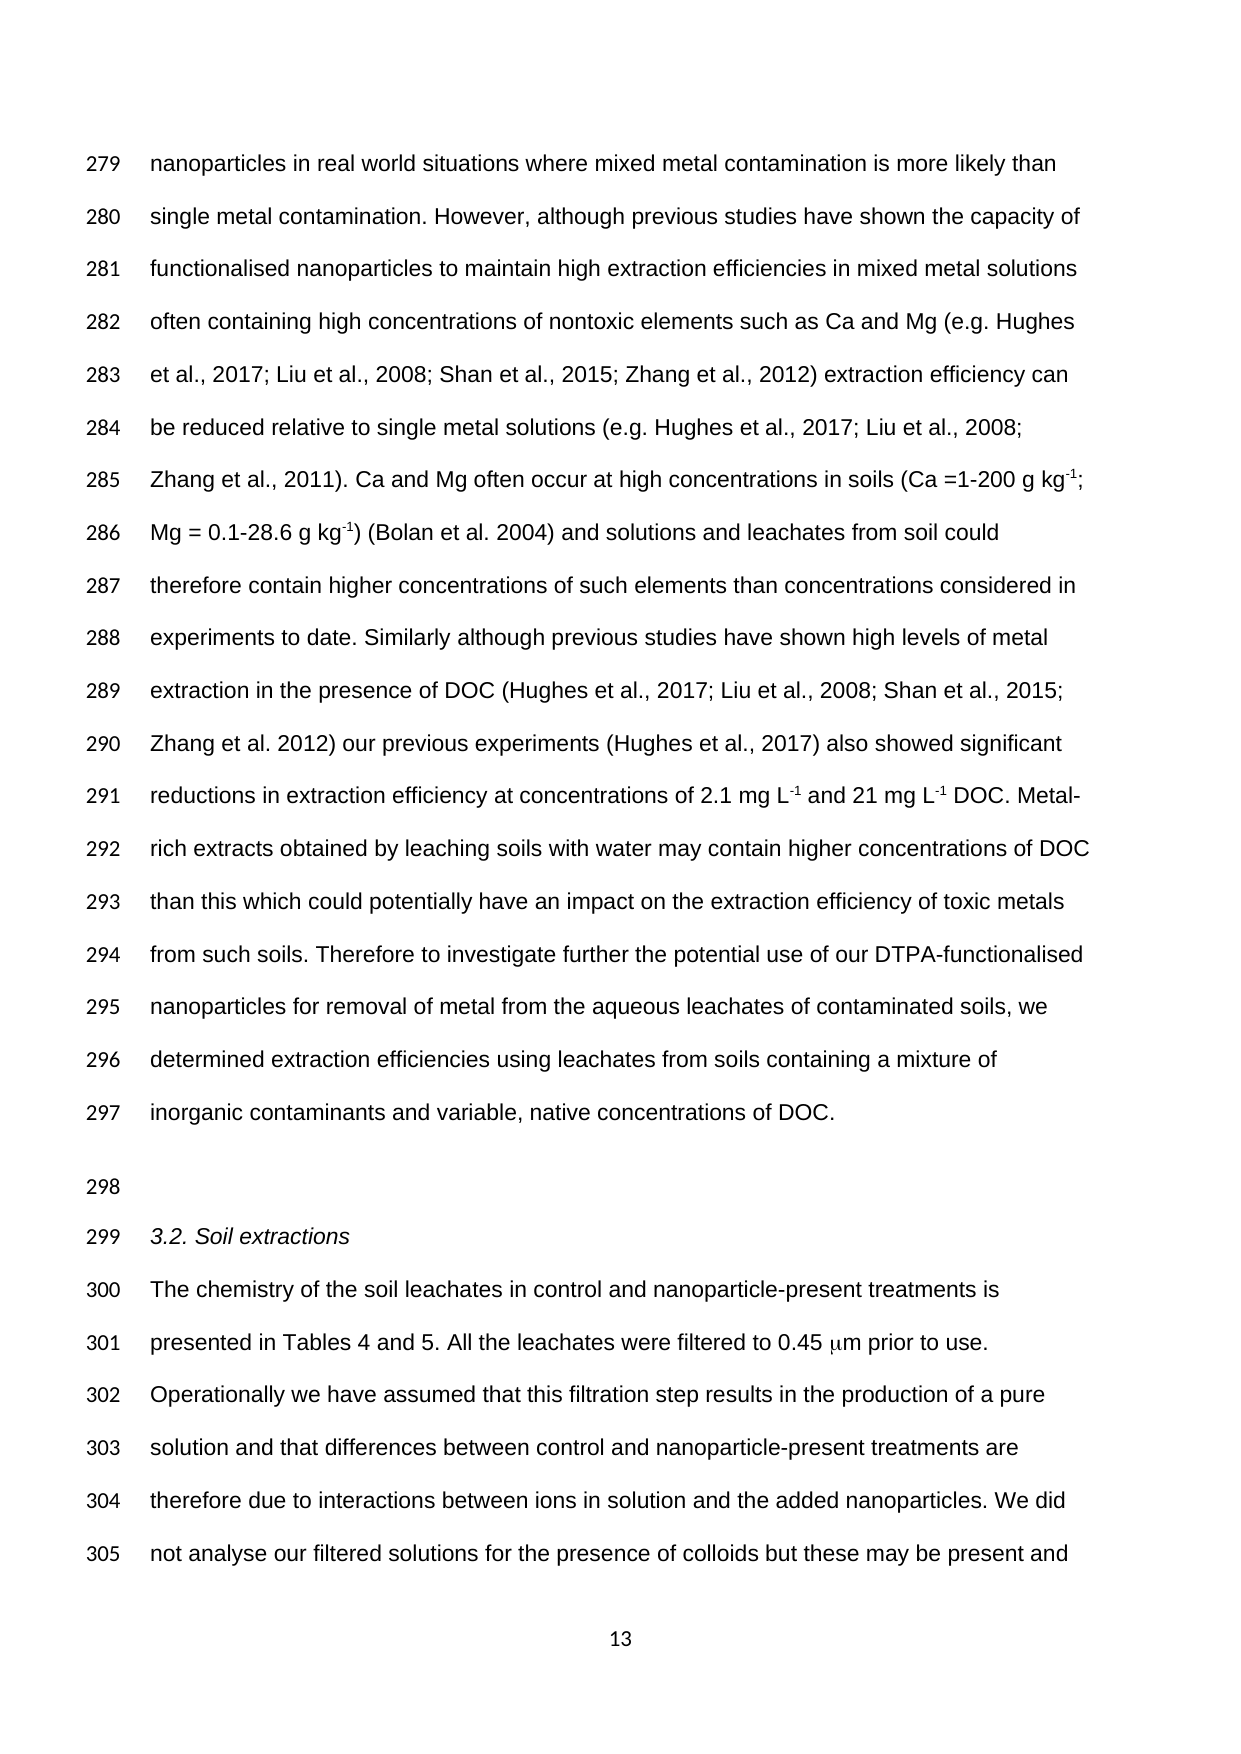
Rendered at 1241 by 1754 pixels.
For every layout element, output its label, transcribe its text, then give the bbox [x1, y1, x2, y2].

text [150, 1276, 1090, 1566]
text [150, 150, 1090, 1125]
text 3.2. Soil extractions [150, 1223, 1090, 1250]
